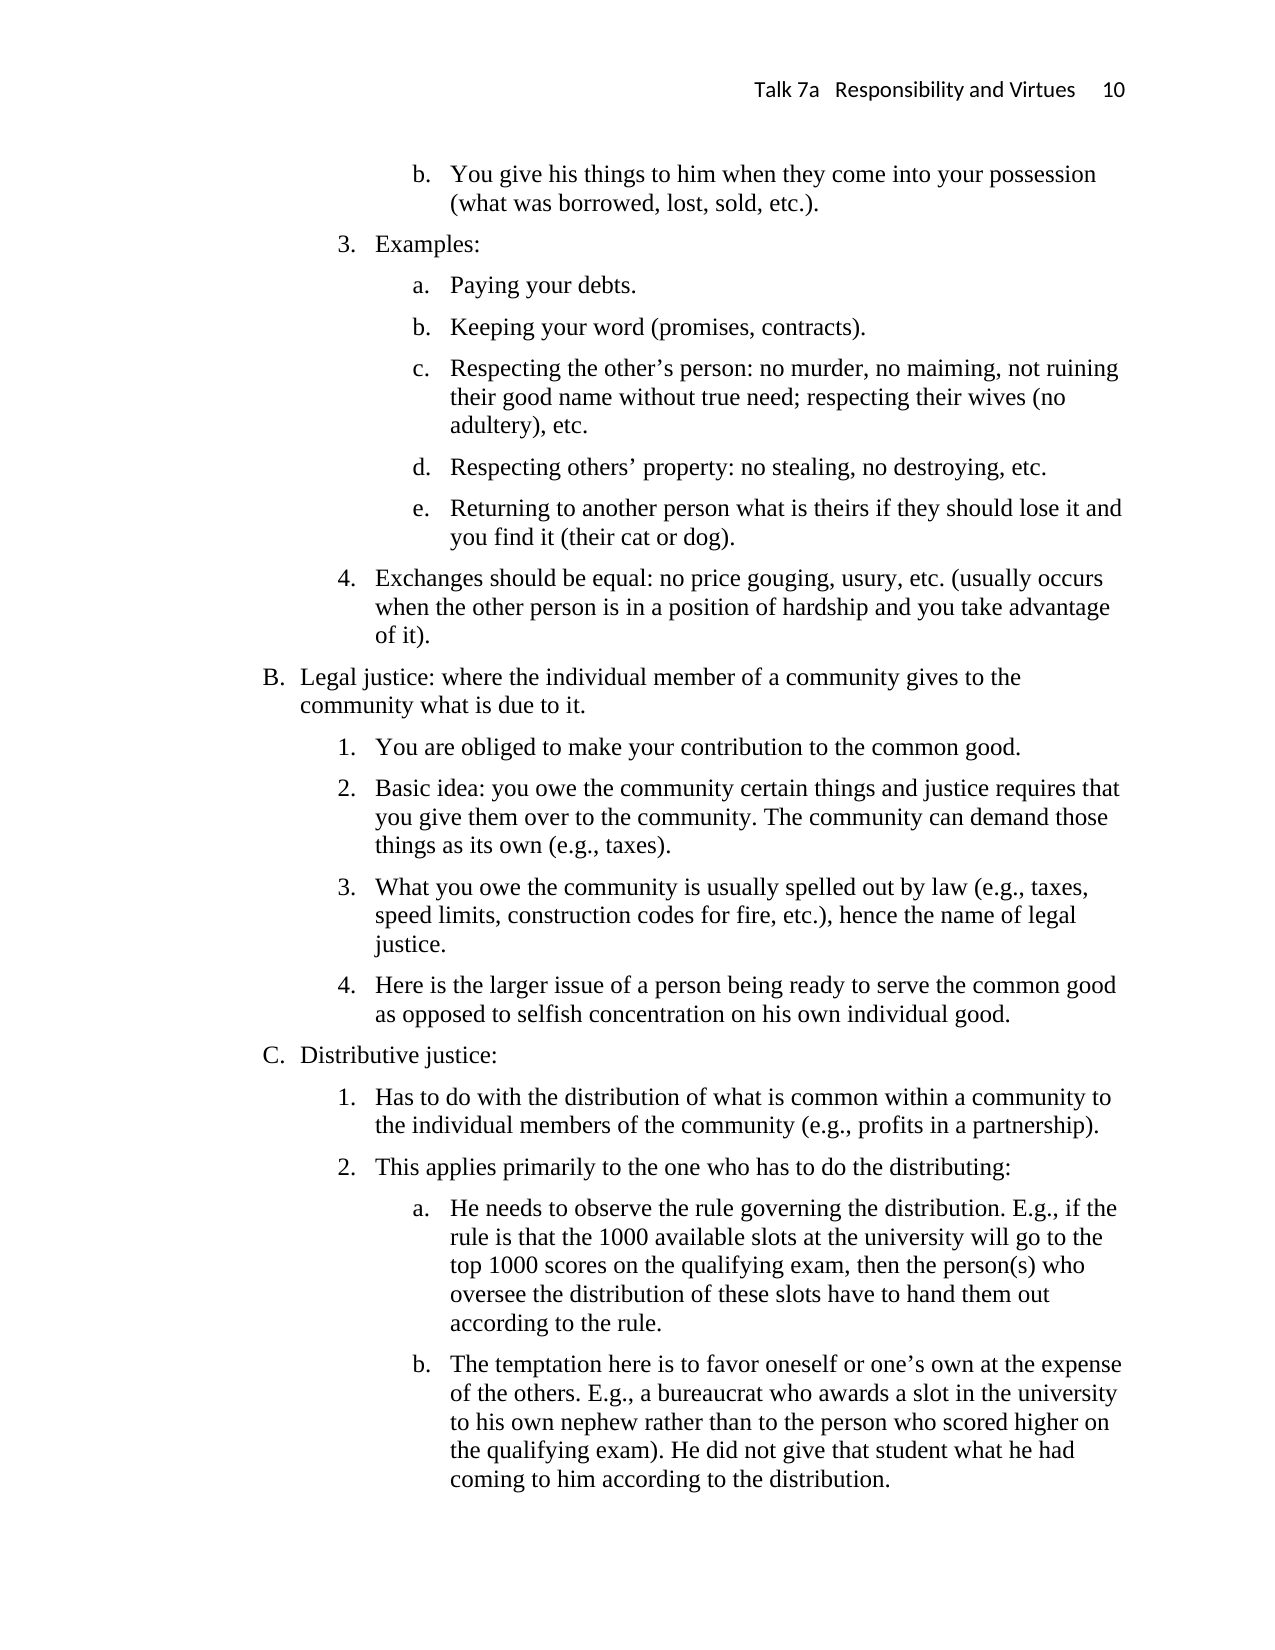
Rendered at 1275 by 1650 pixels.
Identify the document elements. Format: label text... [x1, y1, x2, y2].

list This applies primarily to the one who has to do the distributing: [356, 1152, 1125, 1180]
list Basic idea: you owe the community certain things and justice requires that you give them over to the community. The community can demand those things as its own (e.g., taxes). [356, 773, 1125, 859]
list Exchanges should be equal: no price gouging, usury, etc. (usually occurs when the other person is in a position of hardship and you take advantage of it). [356, 563, 1125, 649]
list Distributive justice: [262, 1040, 1125, 1069]
list Legal justice: where the individual member of a community gives to the community what is due to it. [262, 662, 1125, 719]
list You are obliged to make your contribution to the common good. [356, 732, 1125, 760]
list What you owe the community is usually spelled out by law (e.g., taxes, speed limits, construction codes for fire, etc.), hence the name of legal justice. [356, 872, 1125, 958]
list Here is the larger issue of a person being ready to serve the common good as opposed to selfish concentration on his own individual good. [356, 970, 1125, 1028]
list Paying your debts. [412, 270, 1125, 299]
list Keeping your word (promises, contracts). [412, 312, 1125, 340]
list Respecting others’ property: no stealing, no destroying, etc. [412, 452, 1125, 480]
list Respecting the other’s person: no murder, no maiming, not ruining their good name without true need; respecting their wives (no adultery), etc. [412, 353, 1125, 439]
list He needs to observe the rule governing the distribution. E.g., if the rule is that the 1000 available slots at the university will go to the top 1000 scores on the qualifying exam, then the person(s) who oversee the distribution of these slots have to hand them out according to the rule. [412, 1193, 1125, 1337]
list Returning to another person what is theirs if they should lose it and you find it (their cat or dog). [412, 493, 1125, 550]
list Examples: [356, 229, 1125, 258]
list You give his things to him when they come into your possession (what was borrowed, lost, sold, etc.). [412, 159, 1125, 217]
list Has to do with the distribution of what is common within a community to the individual members of the community (e.g., profits in a partnership). [356, 1082, 1125, 1139]
list The temptation here is to favor oneself or one’s own at the expense of the others. E.g., a bureaucrat who awards a slot in the university to his own nephew rather than to the person who scored higher on the qualifying exam). He did not give that student what he had coming to him according to the distribution. [412, 1349, 1125, 1493]
